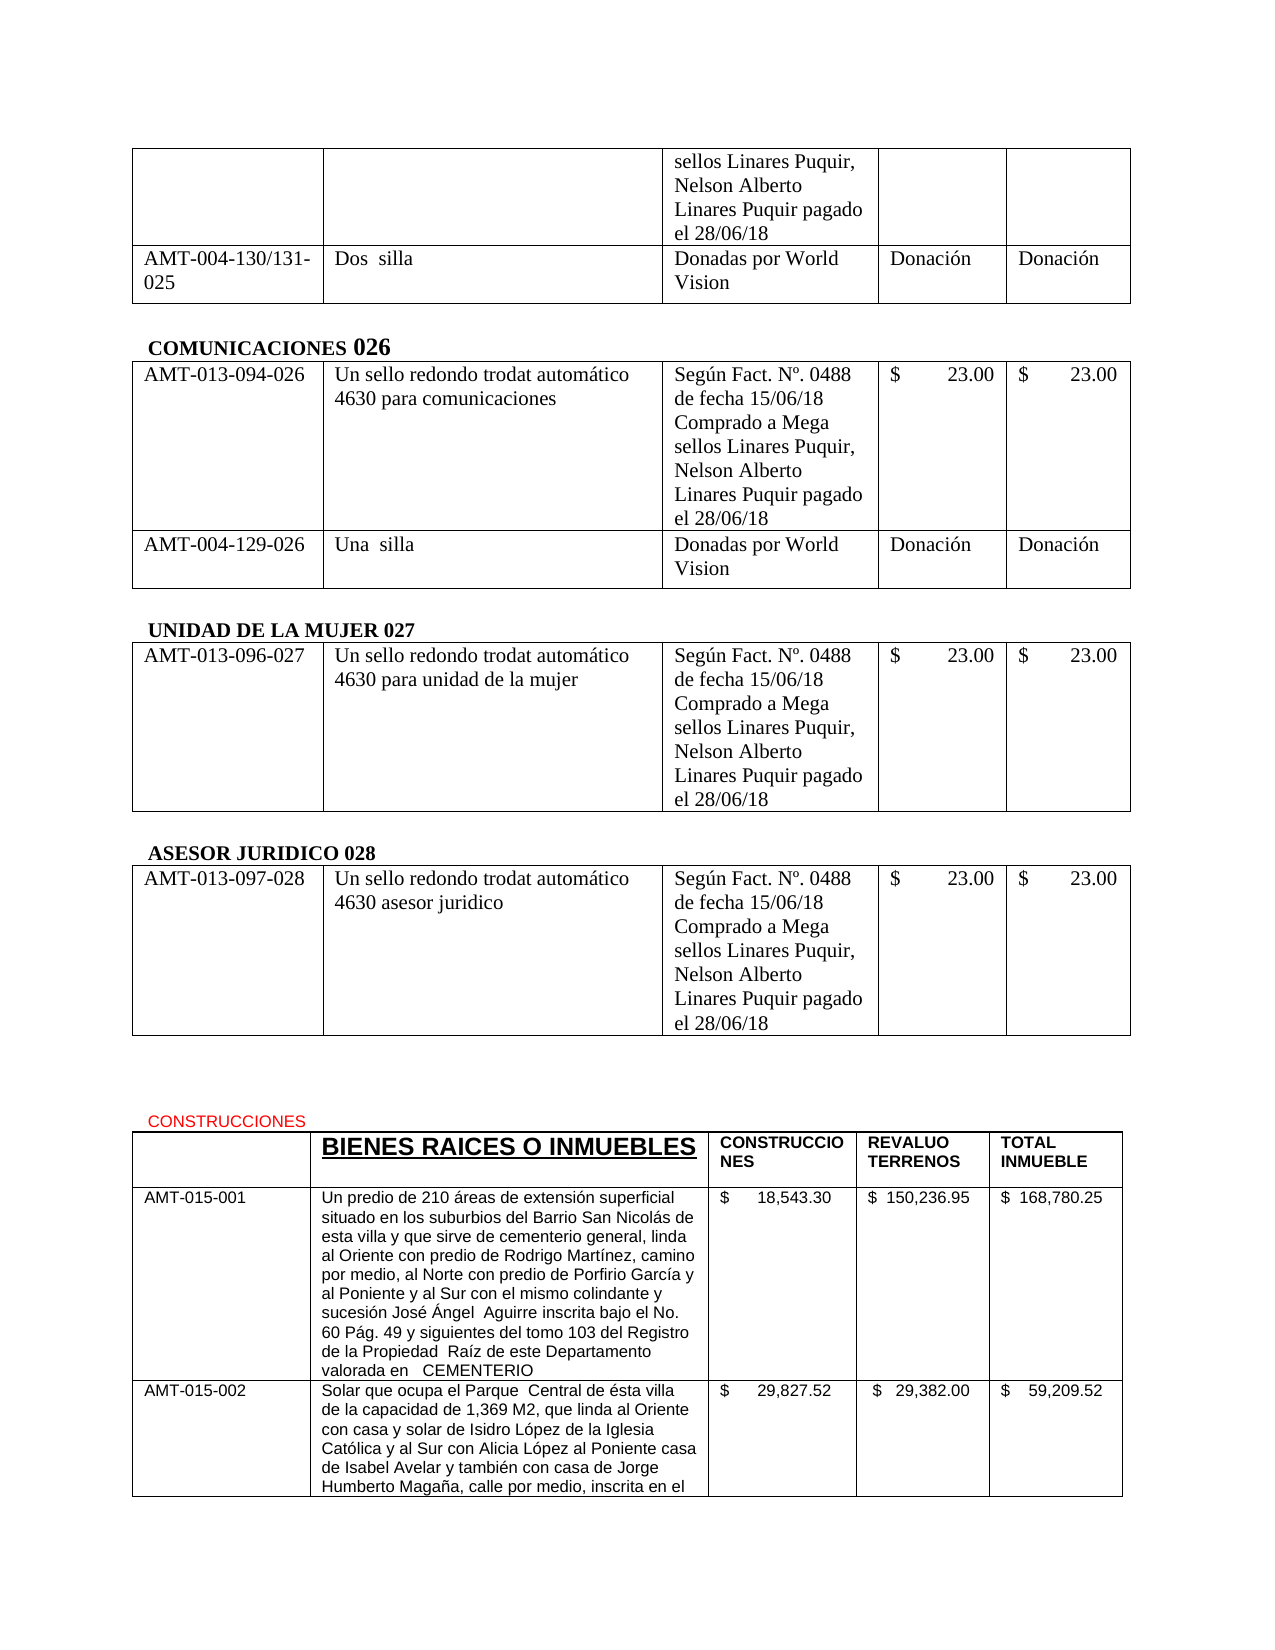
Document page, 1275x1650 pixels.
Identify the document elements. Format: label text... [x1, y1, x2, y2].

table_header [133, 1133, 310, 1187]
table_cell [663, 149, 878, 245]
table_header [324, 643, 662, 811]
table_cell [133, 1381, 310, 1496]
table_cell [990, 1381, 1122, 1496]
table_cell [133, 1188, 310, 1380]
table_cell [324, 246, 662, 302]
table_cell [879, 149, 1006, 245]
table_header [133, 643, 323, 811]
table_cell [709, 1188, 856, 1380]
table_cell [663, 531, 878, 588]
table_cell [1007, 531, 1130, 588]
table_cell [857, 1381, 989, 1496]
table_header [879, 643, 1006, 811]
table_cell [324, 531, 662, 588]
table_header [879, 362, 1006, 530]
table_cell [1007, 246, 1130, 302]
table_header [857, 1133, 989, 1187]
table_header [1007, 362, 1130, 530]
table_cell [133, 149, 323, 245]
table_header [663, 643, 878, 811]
text CONSTRUCCIONES [148, 1112, 1127, 1131]
text UNIDAD DE LA MUJER 027 [148, 618, 1127, 642]
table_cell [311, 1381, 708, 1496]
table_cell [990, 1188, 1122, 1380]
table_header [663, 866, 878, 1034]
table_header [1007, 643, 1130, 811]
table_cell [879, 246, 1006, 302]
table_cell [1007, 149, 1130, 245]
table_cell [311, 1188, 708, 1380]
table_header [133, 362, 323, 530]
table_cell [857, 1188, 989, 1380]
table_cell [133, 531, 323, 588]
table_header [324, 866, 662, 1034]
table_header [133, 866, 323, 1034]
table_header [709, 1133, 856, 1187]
text ASESOR JURIDICO 028 [148, 841, 1127, 865]
text COMUNICACIONES 026 [148, 332, 1127, 361]
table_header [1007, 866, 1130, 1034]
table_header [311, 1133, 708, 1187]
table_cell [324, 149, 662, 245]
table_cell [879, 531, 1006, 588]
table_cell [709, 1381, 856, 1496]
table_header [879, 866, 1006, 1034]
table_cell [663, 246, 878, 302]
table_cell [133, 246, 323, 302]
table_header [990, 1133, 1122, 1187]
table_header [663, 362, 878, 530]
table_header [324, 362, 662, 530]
